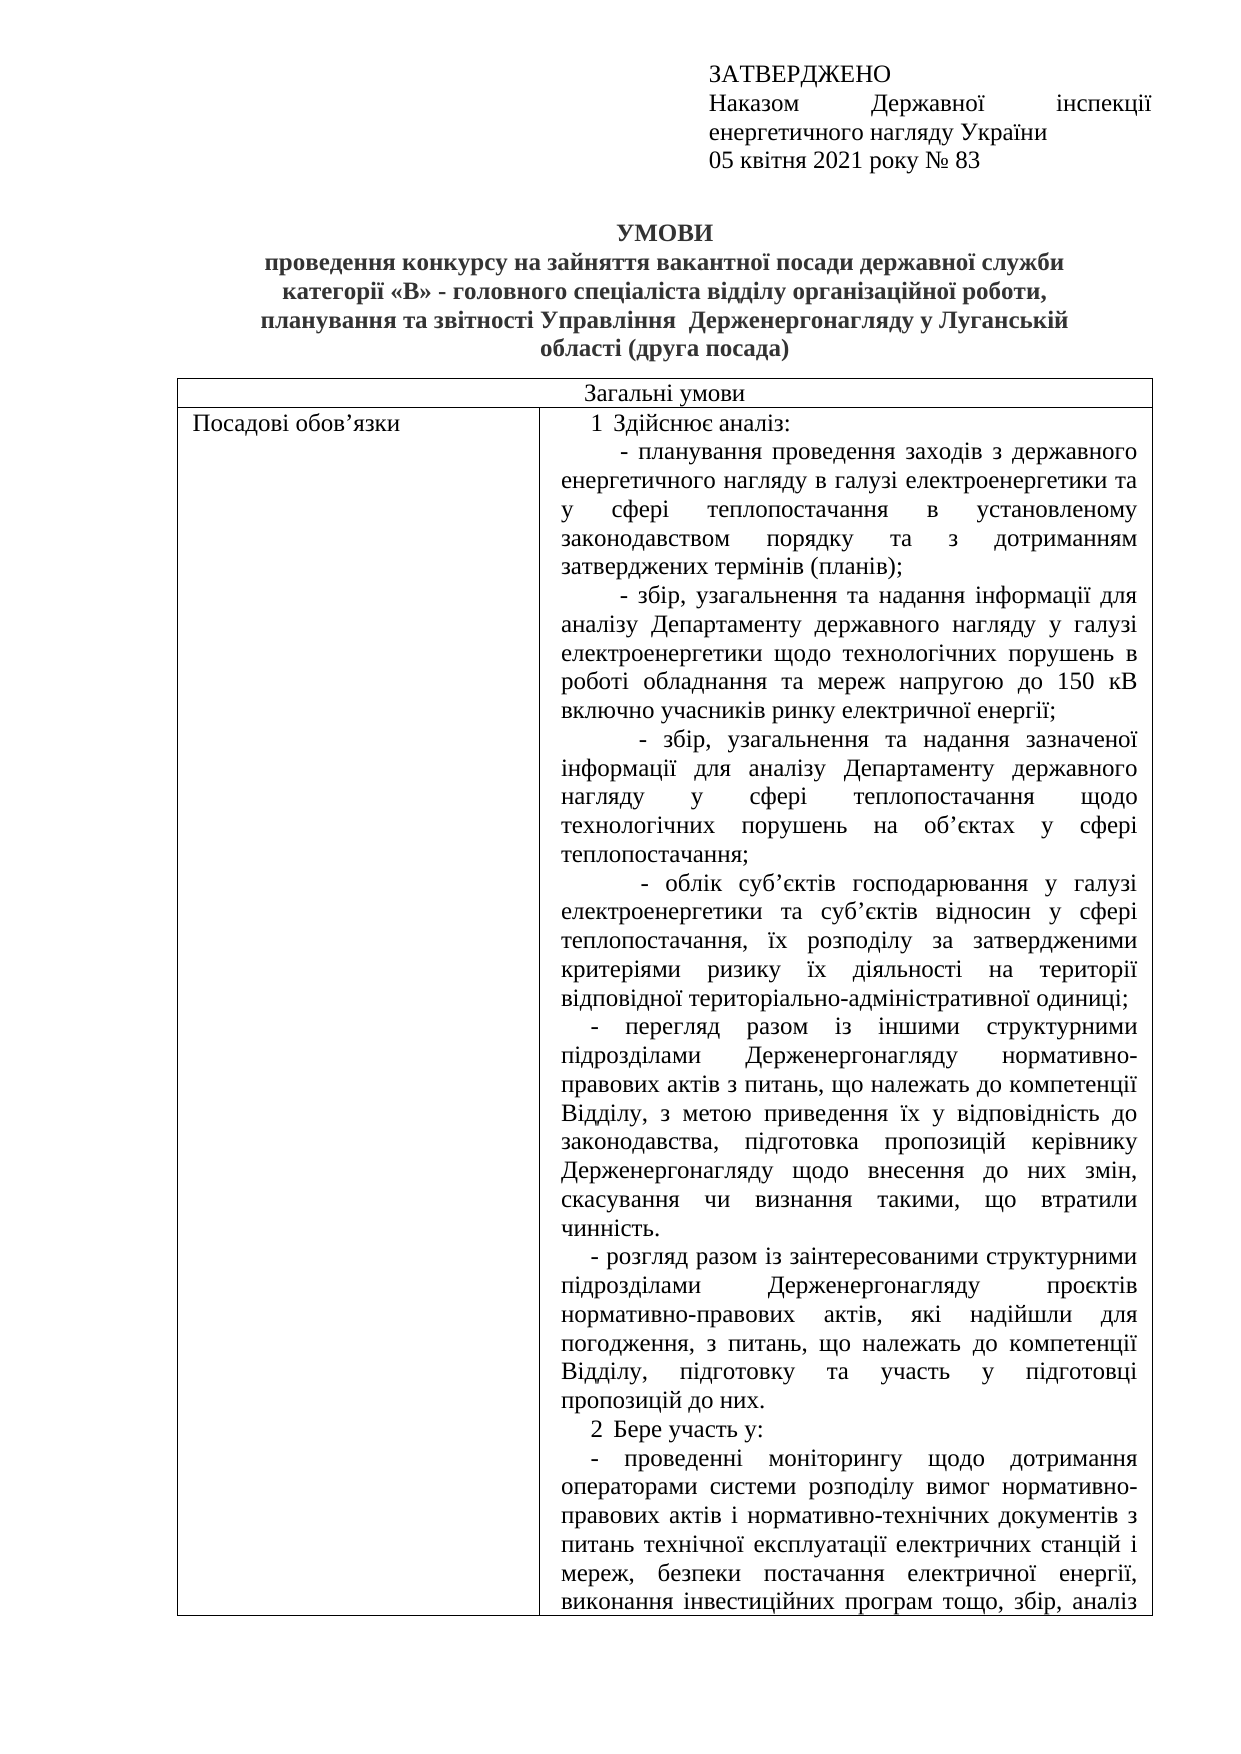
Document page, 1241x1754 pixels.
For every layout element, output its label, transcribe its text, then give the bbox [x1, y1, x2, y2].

text УМОВИ проведення конкурсу на зайняття вакантної посади державної служби категорії «В» - головного спеціаліста відділу організаційної роботи, планування та звітності Управління Держенергонагляду у Луганській області (друга посада) [224, 218, 1105, 362]
table_header Загальні умови [178, 379, 1152, 407]
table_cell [540, 408, 1152, 1615]
table_cell Посадові обов’язки [178, 408, 539, 1615]
text ЗАТВЕРДЖЕНО [709, 59, 1152, 88]
text 05 квітня 2021 року № 83 [709, 145, 1152, 174]
text Наказом Державної інспекції енергетичного нагляду України [709, 88, 1152, 145]
